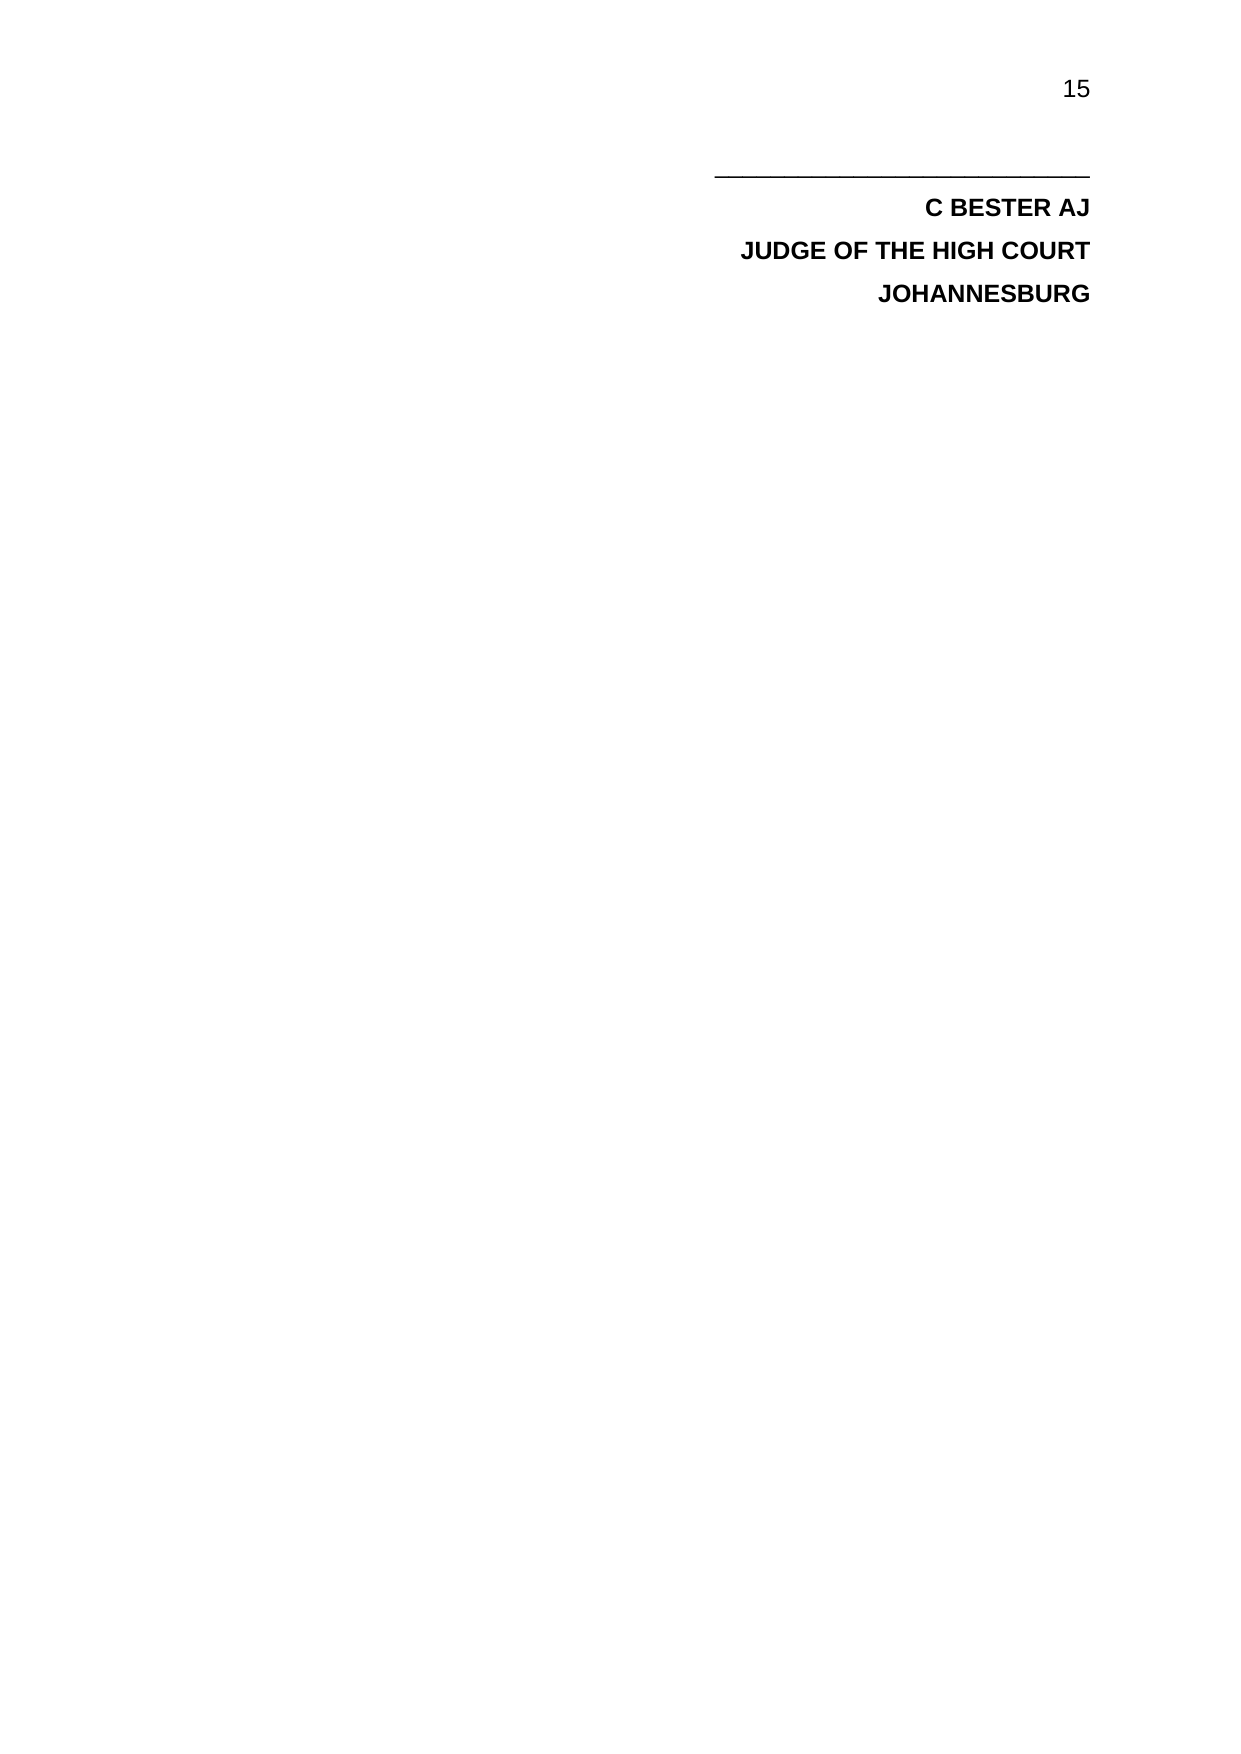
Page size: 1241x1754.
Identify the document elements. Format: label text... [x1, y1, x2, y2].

text JOHANNESBURG [150, 279, 1090, 308]
text JUDGE OF THE HIGH COURT [150, 236, 1090, 265]
text ___________________________ [150, 150, 1090, 179]
text C BESTER AJ [150, 193, 1090, 222]
